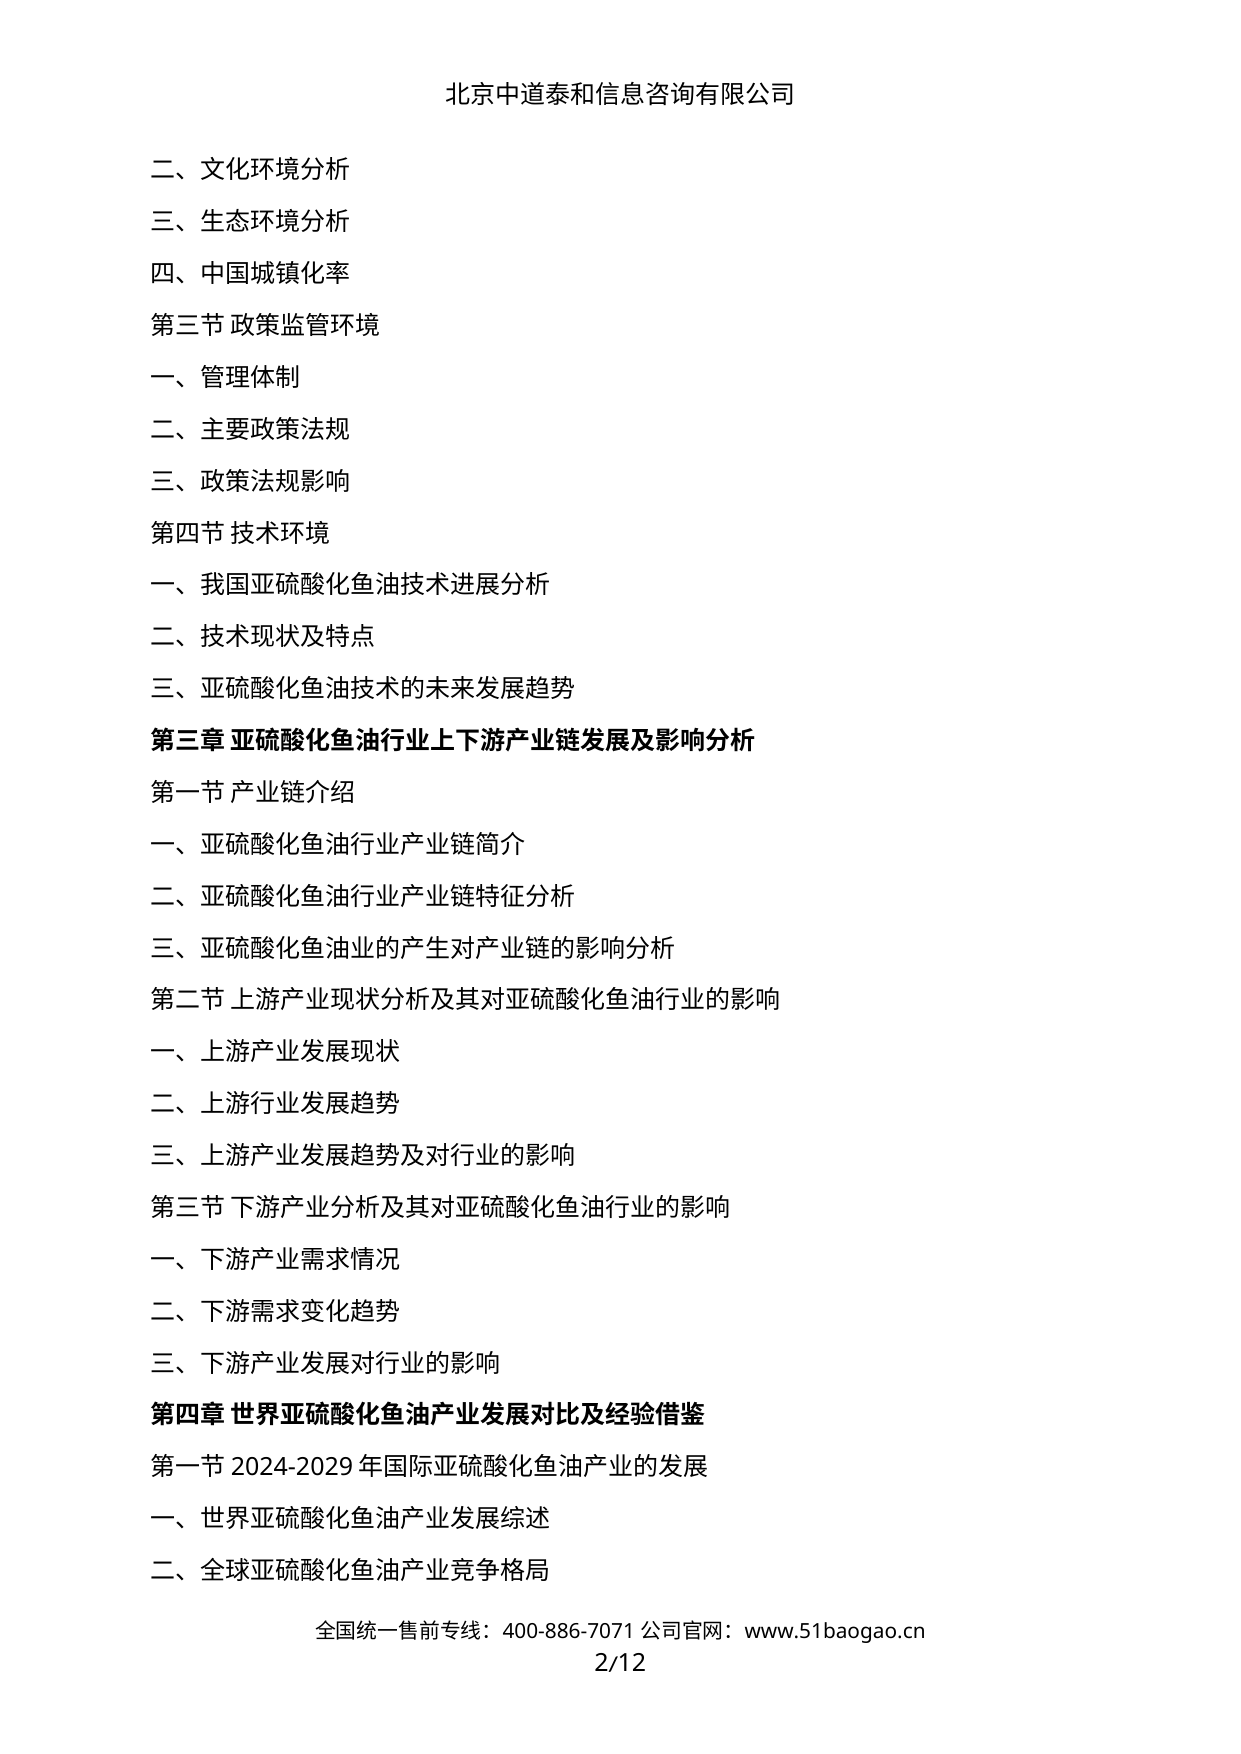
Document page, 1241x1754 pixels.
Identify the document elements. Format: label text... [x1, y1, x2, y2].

text 三、政策法规影响 [150, 461, 1090, 497]
text 第三节 下游产业分析及其对亚硫酸化鱼油行业的影响 [150, 1187, 1090, 1224]
text 二、上游行业发展趋势 [150, 1084, 1090, 1120]
text 四、中国城镇化率 [150, 254, 1090, 290]
text 一、我国亚硫酸化鱼油技术进展分析 [150, 565, 1090, 601]
text 二、下游需求变化趋势 [150, 1291, 1090, 1327]
text 二、主要政策法规 [150, 409, 1090, 446]
text 三、生态环境分析 [150, 202, 1090, 238]
text 二、全球亚硫酸化鱼油产业竞争格局 [150, 1551, 1090, 1587]
text 一、管理体制 [150, 357, 1090, 394]
text 一、下游产业需求情况 [150, 1239, 1090, 1276]
text 一、上游产业发展现状 [150, 1032, 1090, 1068]
text 第二节 上游产业现状分析及其对亚硫酸化鱼油行业的影响 [150, 980, 1090, 1016]
text 第三节 政策监管环境 [150, 306, 1090, 342]
text 第四节 技术环境 [150, 513, 1090, 549]
text 第四章 世界亚硫酸化鱼油产业发展对比及经验借鉴 [150, 1395, 1090, 1431]
text 第三章 亚硫酸化鱼油行业上下游产业链发展及影响分析 [150, 721, 1090, 757]
text 一、亚硫酸化鱼油行业产业链简介 [150, 824, 1090, 861]
text 二、文化环境分析 [150, 150, 1090, 186]
text 一、世界亚硫酸化鱼油产业发展综述 [150, 1499, 1090, 1535]
text 三、亚硫酸化鱼油技术的未来发展趋势 [150, 669, 1090, 705]
text 二、技术现状及特点 [150, 617, 1090, 653]
text 二、亚硫酸化鱼油行业产业链特征分析 [150, 876, 1090, 912]
text 三、上游产业发展趋势及对行业的影响 [150, 1136, 1090, 1172]
text 第一节 产业链介绍 [150, 772, 1090, 809]
text 第一节 2024-2029年国际亚硫酸化鱼油产业的发展 [150, 1447, 1090, 1483]
text 三、亚硫酸化鱼油业的产生对产业链的影响分析 [150, 928, 1090, 964]
text 三、下游产业发展对行业的影响 [150, 1343, 1090, 1379]
